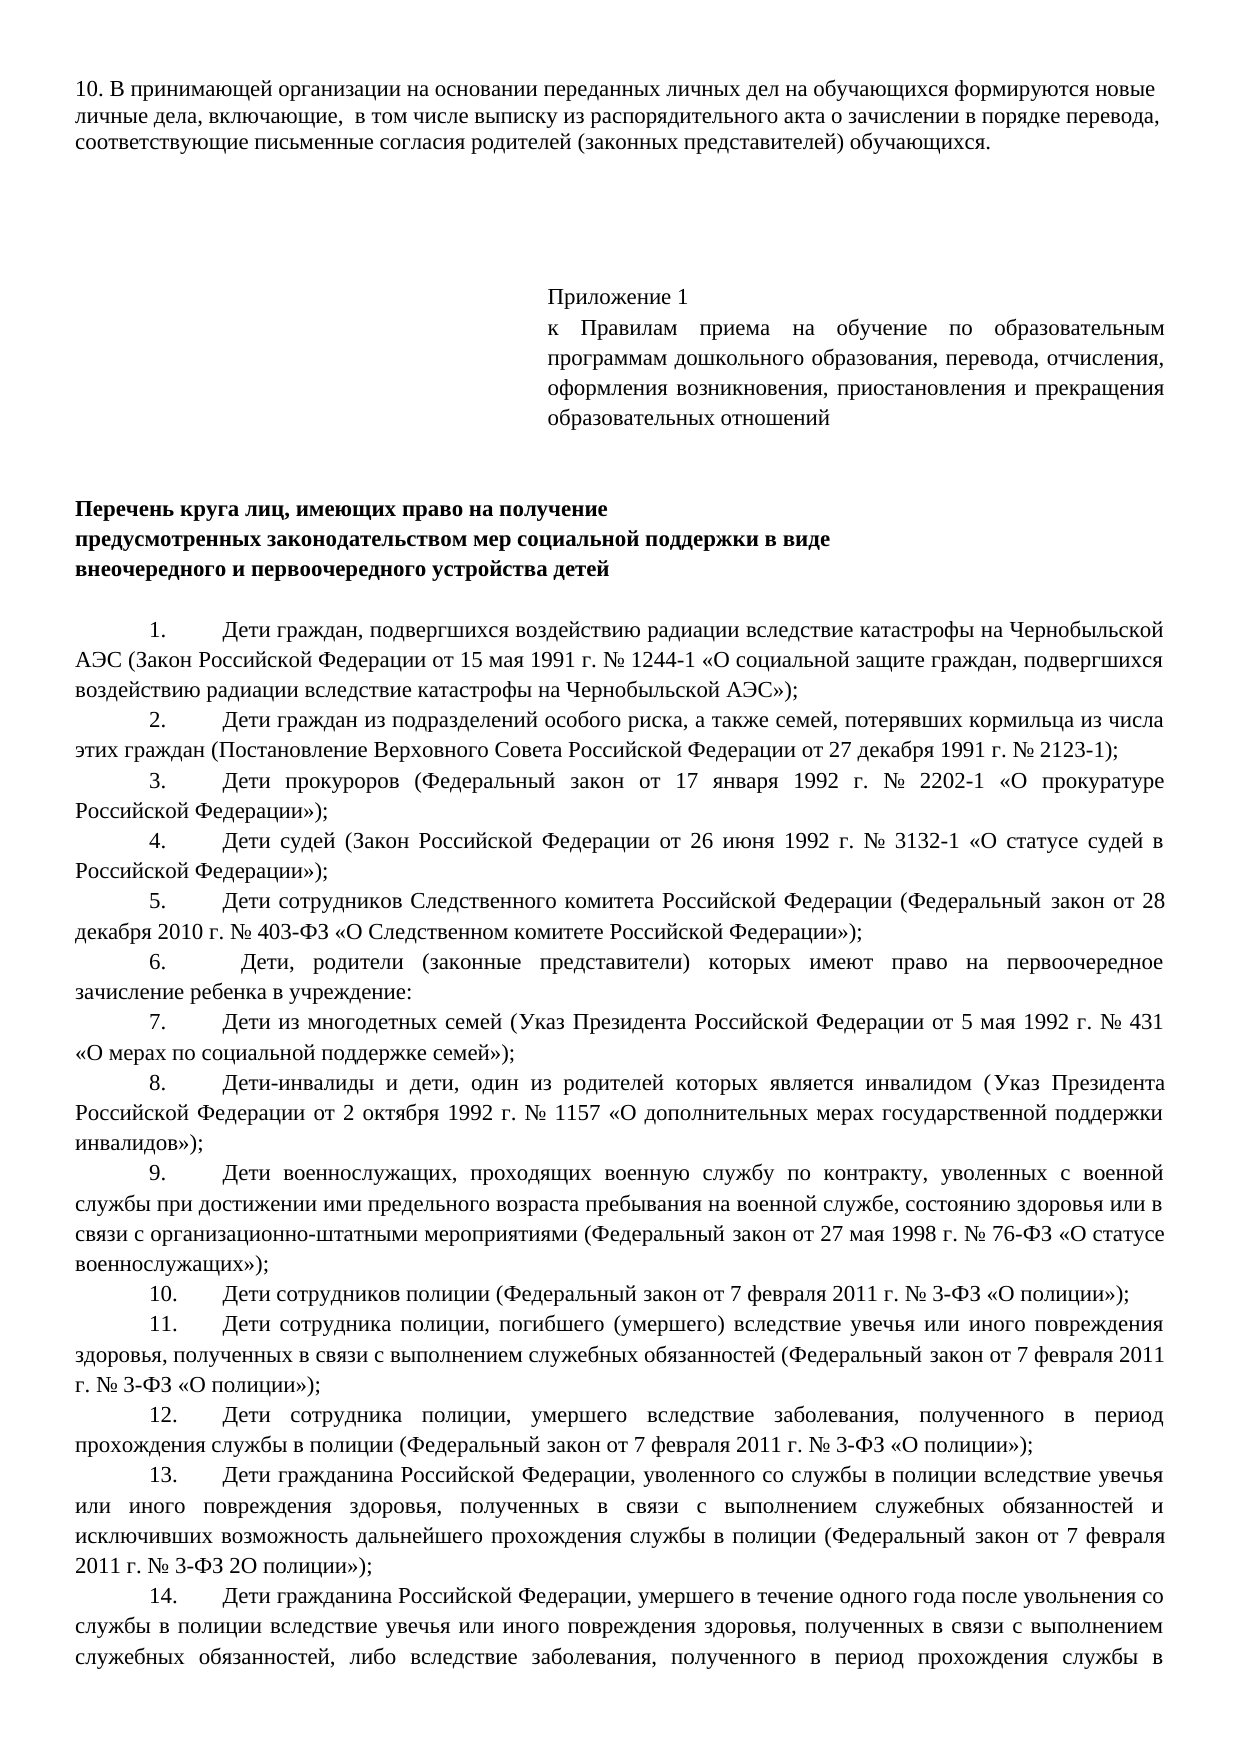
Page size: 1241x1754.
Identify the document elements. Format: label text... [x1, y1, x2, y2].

text к Правилам приема на обучение по образовательным программам дошкольного образования, перевода, отчисления, оформления возникновения, приостановления и прекращения образовательных отношений [547, 365, 1165, 431]
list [75, 1582, 1165, 1669]
text предусмотренных законодательством мер социальной поддержки в виде [75, 525, 1165, 551]
text 10. В принимающей организации на основании переданных личных дел на обучающихся формируются новые личные дела, включающие, в том числе выписку из распорядительного акта о зачислении в порядке перевода, соответствующие письменные согласия родителей (законных представителей) обучающихся. [75, 75, 1165, 155]
list Дети-инвалиды и дети, один из родителей которых является инвалидом (Указ Президента Российской Федерации от 2 октября 1992 г. № 1157 «О дополнительных мерах государственной поддержки инвалидов»); [75, 1069, 1165, 1156]
list Дети сотрудников Следственного комитета Российской Федерации (Федеральный закон от 28 декабря 2010 г. № 403-ФЗ «О Следственном комитете Российской Федерации»); [75, 887, 1165, 944]
list Дети сотрудника полиции, умершего вследствие заболевания, полученного в период прохождения службы в полиции (Федеральный закон от 7 февраля 2011 г. № 3-ФЗ «О полиции»); [75, 1401, 1165, 1458]
list Дети граждан из подразделений особого риска, а также семей, потерявших кормильца из числа этих граждан (Постановление Верховного Совета Российской Федерации от 27 декабря 1991 г. № 2123-1); [75, 706, 1165, 763]
list Дети, родители (законные представители) которых имеют право на первоочередное зачисление ребенка в учреждение: [75, 948, 1165, 1004]
text Перечень круга лиц, имеющих право на получение [75, 495, 1165, 521]
list Дети прокуроров (Федеральный закон от 17 января 1992 г. № 2202-1 «О прокуратуре Российской Федерации»); [75, 767, 1165, 823]
list Дети гражданина Российской Федерации, уволенного со службы в полиции вследствие увечья или иного повреждения здоровья, полученных в связи с выполнением служебных обязанностей и исключивших возможность дальнейшего прохождения службы в полиции (Федеральный закон от 7 февраля 2011 г. № 3-ФЗ 2О полиции»); [75, 1461, 1165, 1578]
list Дети сотрудника полиции, погибшего (умершего) вследствие увечья или иного повреждения здоровья, полученных в связи с выполнением служебных обязанностей (Федеральный закон от 7 февраля 2011 г. № 3-ФЗ «О полиции»); [75, 1310, 1165, 1397]
list Дети судей (Закон Российской Федерации от 26 июня 1992 г. № 3132-1 «О статусе судей в Российской Федерации»); [75, 827, 1165, 884]
text Приложение 1 [547, 283, 1165, 310]
text к Правилам приема на обучение по образовательным программам дошкольного образования, перевода, отчисления, оформления возникновения, приостановления и прекращения образовательных отношений [547, 313, 1165, 354]
text внеочередного и первоочередного устройства детей [75, 555, 1165, 582]
list Дети сотрудников полиции (Федеральный закон от 7 февраля 2011 г. № 3-ФЗ «О полиции»); [75, 1280, 1165, 1307]
list Дети военнослужащих, проходящих военную службу по контракту, уволенных с военной службы при достижении ими предельного возраста пребывания на военной службе, состоянию здоровья или в связи с организационно-штатными мероприятиями (Федеральный закон от 27 мая 1998 г. № 76-ФЗ «О статусе военнослужащих»); [75, 1159, 1165, 1276]
list Дети из многодетных семей (Указ Президента Российской Федерации от 5 мая 1992 г. № 431 «О мерах по социальной поддержке семей»); [75, 1008, 1165, 1065]
list Дети граждан, подвергшихся воздействию радиации вследствие катастрофы на Чернобыльской АЭС (Закон Российской Федерации от 15 мая 1991 г. № 1244-1 «О социальной защите граждан, подвергшихся воздействию радиации вследствие катастрофы на Чернобыльской АЭС»); [75, 616, 1165, 702]
